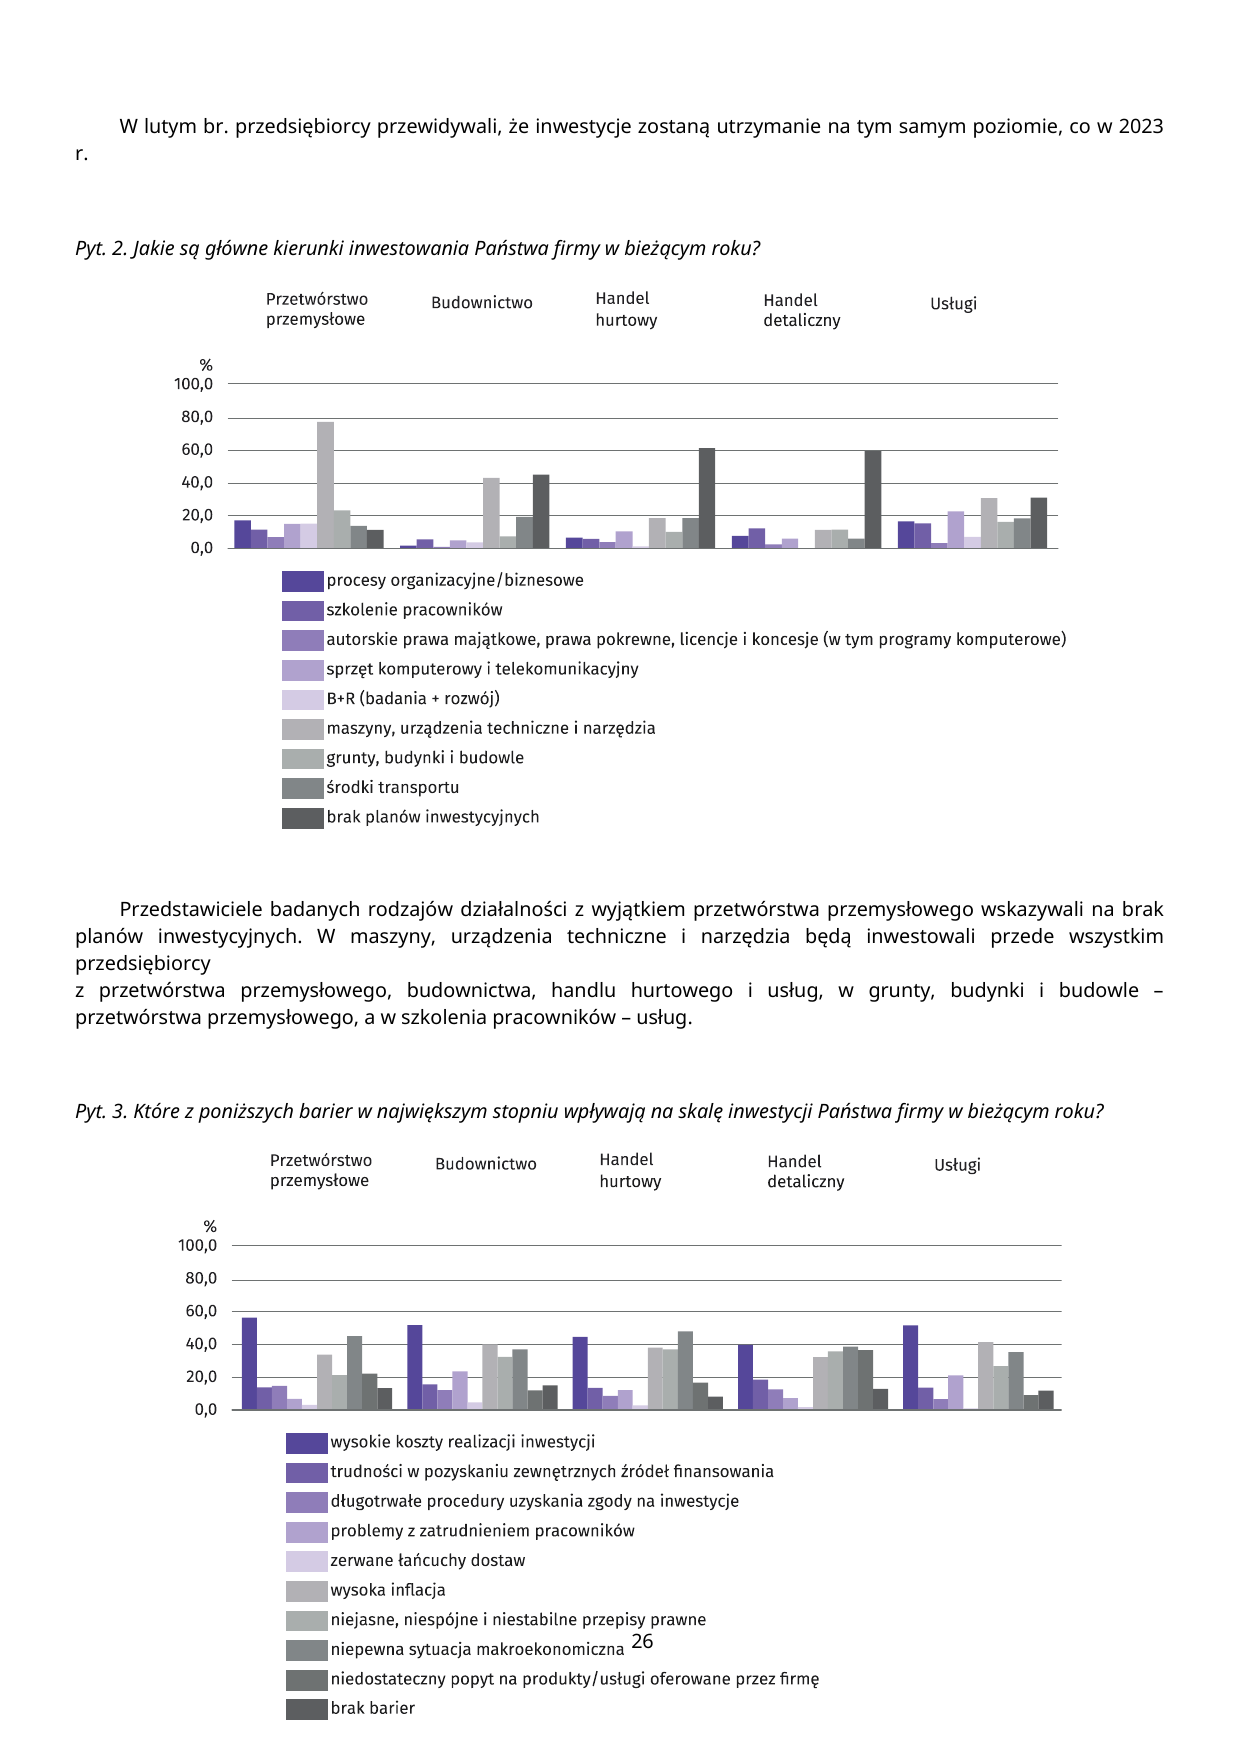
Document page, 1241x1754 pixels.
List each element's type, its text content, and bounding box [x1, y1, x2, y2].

text Przedstawiciele badanych rodzajów działalności z wyjątkiem przetwórstwa przemysłowego wskazywali na brak planów inwestycyjnych. W maszyny, urządzenia techniczne i narzędzia będą inwestowali przede wszystkim przedsiębiorcy z przetwórstwa przemysłowego, budownictwa, handlu hurtowego i usług, w grunty, budynki i budowle – przetwórstwa przemysłowego, a w szkolenia pracowników – usług. [75, 895, 1165, 1030]
text Pyt. 2. Jakie są główne kierunki inwestowania Państwa firmy w bieżącym roku? [75, 235, 1112, 260]
text Pyt. 3. Które z poniższych barier w największym stopniu wpływają na skalę inwestycji Państwa firmy w bieżącym roku? [75, 1099, 1112, 1124]
text W lutym br. przedsiębiorcy przewidywali, że inwestycje zostaną utrzymanie na tym samym poziomie, co w 2023 r. [75, 112, 1165, 166]
